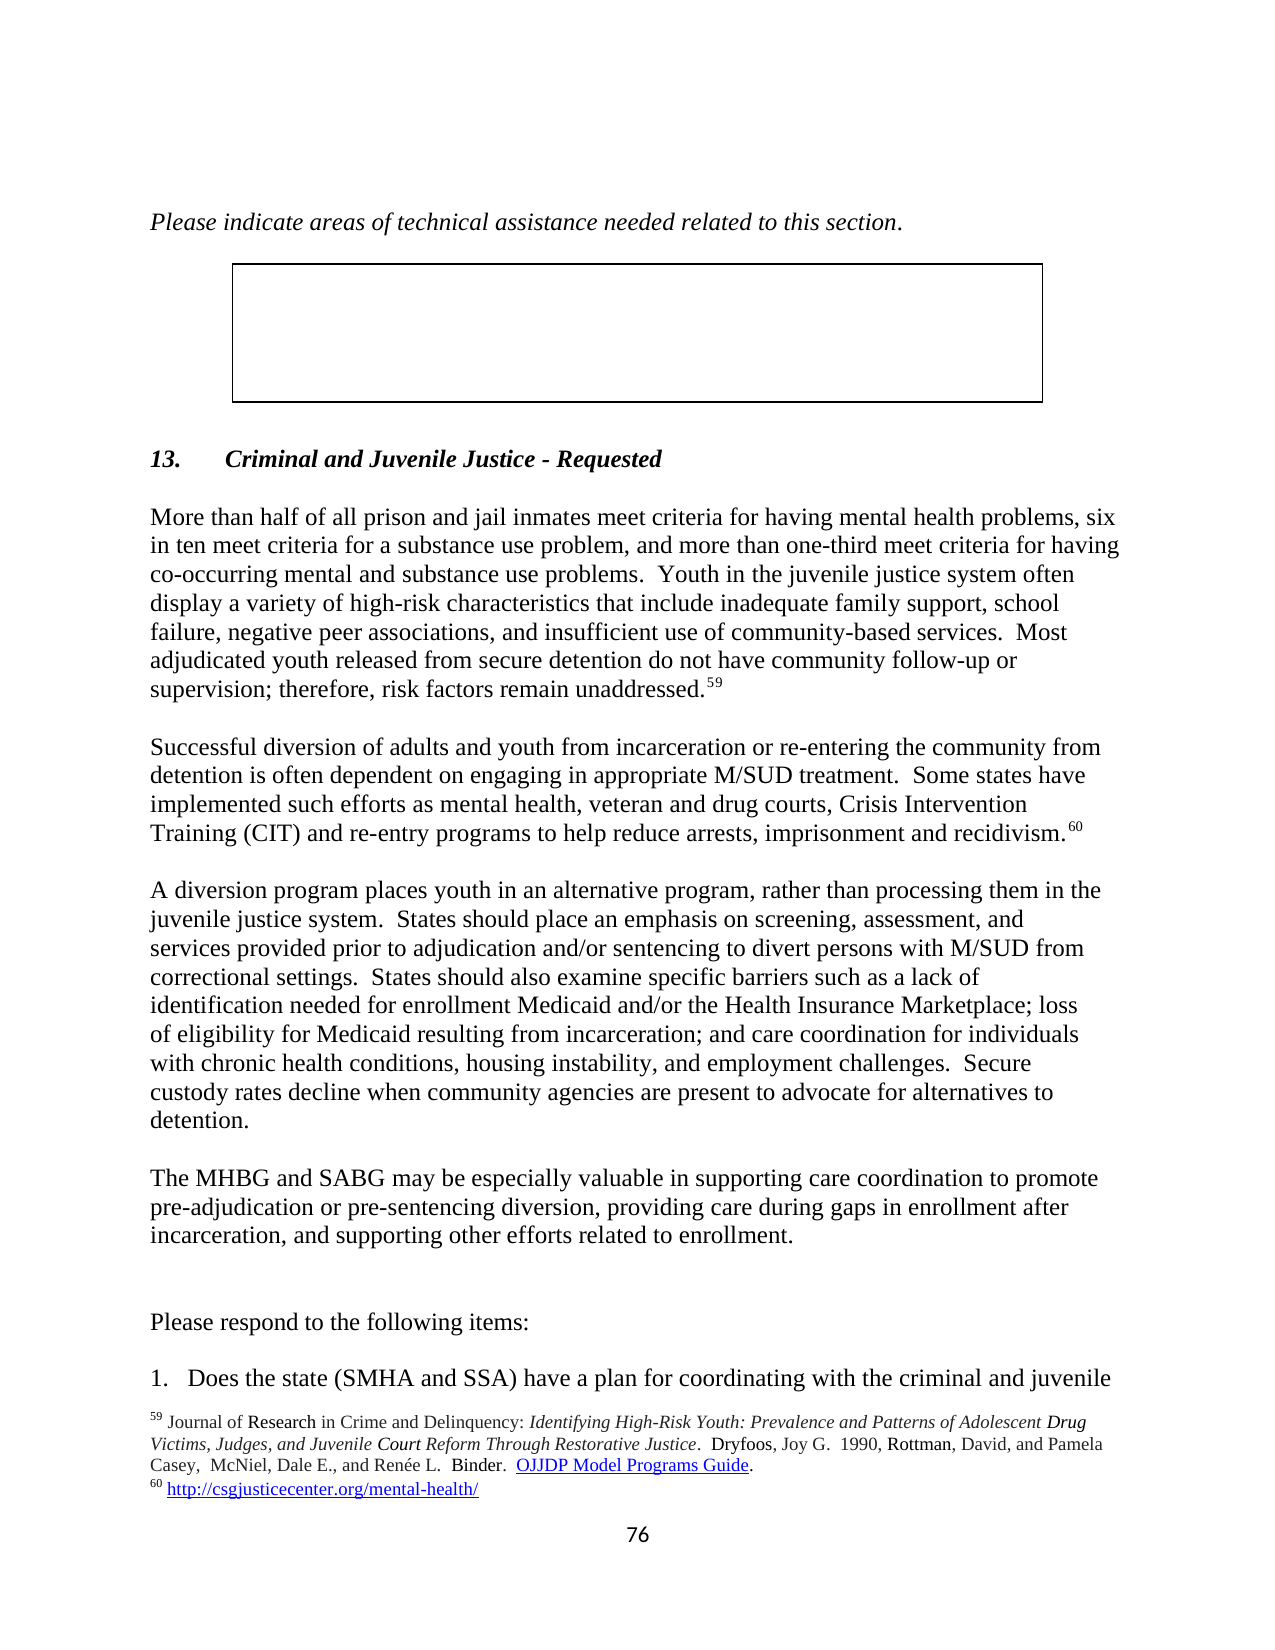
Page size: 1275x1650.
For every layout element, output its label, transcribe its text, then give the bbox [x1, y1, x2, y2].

text Please indicate areas of technical assistance needed related to this section. [150, 207, 1111, 236]
text More than half of all prison and jail inmates meet criteria for having mental health problems, six in ten meet criteria for a substance use problem, and more than one-third meet criteria for having co-occurring mental and substance use problems. Youth in the juvenile justice system often display a variety of high-risk characteristics that include inadequate family support, school failure, negative peer associations, and insufficient use of community-based services. Most adjudicated youth released from secure detention do not have community follow-up or supervision; therefore, risk factors remain unaddressed. [150, 502, 1125, 703]
text The MHBG and SABG may be especially valuable in supporting care coordination to promote pre-adjudication or pre-sentencing diversion, providing care during gaps in enrollment after incarceration, and supporting other efforts related to enrollment. [150, 1163, 1125, 1249]
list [150, 1363, 1125, 1392]
text A diversion program places youth in an alternative program, rather than processing them in the juvenile justice system. States should place an emphasis on screening, assessment, and services provided prior to adjudication and/or sentencing to divert persons with M/SUD from correctional settings. States should also examine specific barriers such as a lack of identification needed for enrollment Medicaid and/or the Health Insurance Marketplace; loss of eligibility for Medicaid resulting from incarceration; and care coordination for individuals with chronic health conditions, housing instability, and employment challenges. Secure custody rates decline when community agencies are present to advocate for alternatives to detention. [150, 875, 1103, 1134]
text Successful diversion of adults and youth from incarceration or re-entering the community from detention is often dependent on engaging in appropriate M/SUD treatment. Some states have implemented such efforts as mental health, veteran and drug courts, Crisis Intervention Training (CIT) and re-entry programs to help reduce arrests, imprisonment and recidivism. [150, 732, 1111, 847]
text Please respond to the following items: [150, 1307, 1125, 1335]
subtitle 13. Criminal and Juvenile Justice - Requested [150, 444, 1125, 473]
